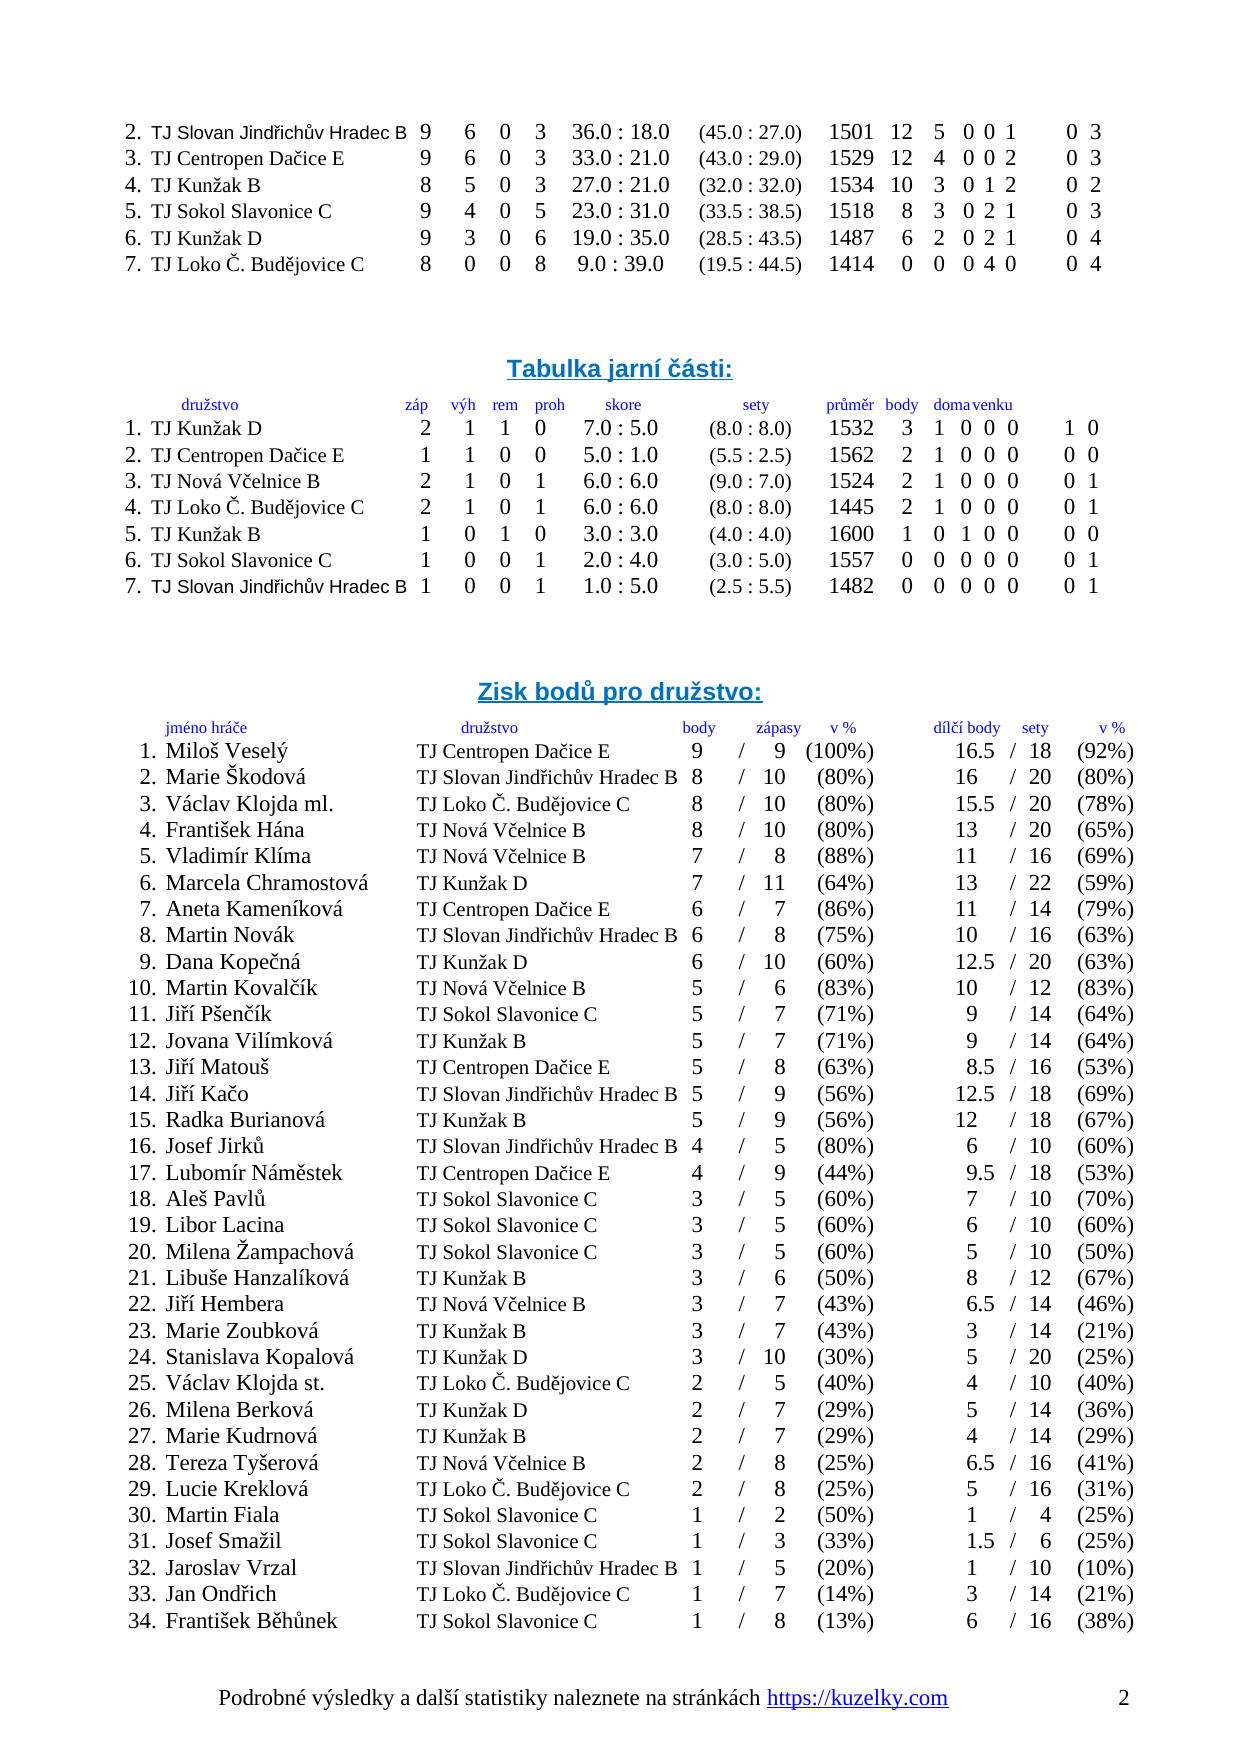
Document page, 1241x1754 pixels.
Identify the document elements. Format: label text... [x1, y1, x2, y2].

text 30. Martin Fiala TJ Sokol Slavonice C 1 / 2 (50%) 1 / 4 (25%) [106, 1501, 1134, 1528]
text 4. TJ Kunžak B 8 5 0 3 27.0 : 21.0 (32.0 : 32.0) 1534 10 3 0 1 2 0 2 [106, 171, 1134, 197]
text 4. TJ Loko Č. Budějovice C 2 1 0 1 6.0 : 6.0 (8.0 : 8.0) 1445 2 1 0 0 0 0 1 [106, 493, 1134, 520]
text jméno hráče družstvo body zápasy v % dílčí body sety v % [106, 718, 1134, 737]
text 4. František Hána TJ Nová Včelnice B 8 / 10 (80%) 13 / 20 (65%) [106, 816, 1134, 842]
text 6. TJ Kunžak D 9 3 0 6 19.0 : 35.0 (28.5 : 43.5) 1487 6 2 0 2 1 0 4 [106, 223, 1134, 250]
text družstvo záp výh rem proh skore sety průměr body doma venku [106, 395, 1134, 414]
text 29. Lucie Kreklová TJ Loko Č. Budějovice C 2 / 8 (25%) 5 / 16 (31%) [106, 1475, 1134, 1501]
text 8. Martin Novák TJ Slovan Jindřichův Hradec B 6 / 8 (75%) 10 / 16 (63%) [106, 921, 1134, 948]
text 5. TJ Kunžak B 1 0 1 0 3.0 : 3.0 (4.0 : 4.0) 1600 1 0 1 0 0 0 0 [106, 520, 1134, 546]
text 6. TJ Sokol Slavonice C 1 0 0 1 2.0 : 4.0 (3.0 : 5.0) 1557 0 0 0 0 0 0 1 [106, 546, 1134, 572]
text 7. TJ Loko Č. Budějovice C 8 0 0 8 9.0 : 39.0 (19.5 : 44.5) 1414 0 0 0 4 0 0 4 [106, 250, 1134, 276]
text 28. Tereza Tyšerová TJ Nová Včelnice B 2 / 8 (25%) 6.5 / 16 (41%) [106, 1448, 1134, 1475]
text 1. Miloš Veselý TJ Centropen Dačice E 9 / 9 (100%) 16.5 / 18 (92%) [106, 737, 1134, 763]
text 2. TJ Slovan Jindřichův Hradec B 9 6 0 3 36.0 : 18.0 (45.0 : 27.0) 1501 12 5 0 0 1 0 3 [106, 118, 1134, 144]
text 1. TJ Kunžak D 2 1 1 0 7.0 : 5.0 (8.0 : 8.0) 1532 3 1 0 0 0 1 0 [106, 414, 1134, 441]
text 16. Josef Jirků TJ Slovan Jindřichův Hradec B 4 / 5 (80%) 6 / 10 (60%) [106, 1132, 1134, 1159]
text 20. Milena Žampachová TJ Sokol Slavonice C 3 / 5 (60%) 5 / 10 (50%) [106, 1238, 1134, 1264]
text 27. Marie Kudrnová TJ Kunžak B 2 / 7 (29%) 4 / 14 (29%) [106, 1422, 1134, 1448]
text Tabulka jarní části: [94, 354, 1145, 383]
text 5. TJ Sokol Slavonice C 9 4 0 5 23.0 : 31.0 (33.5 : 38.5) 1518 8 3 0 2 1 0 3 [106, 197, 1134, 223]
text 12. Jovana Vilímková TJ Kunžak B 5 / 7 (71%) 9 / 14 (64%) [106, 1027, 1134, 1053]
text 31. Josef Smažil TJ Sokol Slavonice C 1 / 3 (33%) 1.5 / 6 (25%) [106, 1528, 1134, 1554]
text 21. Libuše Hanzalíková TJ Kunžak B 3 / 6 (50%) 8 / 12 (67%) [106, 1264, 1134, 1290]
text 7. TJ Slovan Jindřichův Hradec B 1 0 0 1 1.0 : 5.0 (2.5 : 5.5) 1482 0 0 0 0 0 0 1 [106, 572, 1134, 599]
text 11. Jiří Pšenčík TJ Sokol Slavonice C 5 / 7 (71%) 9 / 14 (64%) [106, 1001, 1134, 1027]
text 17. Lubomír Náměstek TJ Centropen Dačice E 4 / 9 (44%) 9.5 / 18 (53%) [106, 1159, 1134, 1185]
text 18. Aleš Pavlů TJ Sokol Slavonice C 3 / 5 (60%) 7 / 10 (70%) [106, 1185, 1134, 1211]
text 19. Libor Lacina TJ Sokol Slavonice C 3 / 5 (60%) 6 / 10 (60%) [106, 1211, 1134, 1238]
text 24. Stanislava Kopalová TJ Kunžak D 3 / 10 (30%) 5 / 20 (25%) [106, 1343, 1134, 1369]
text 13. Jiří Matouš TJ Centropen Dačice E 5 / 8 (63%) 8.5 / 16 (53%) [106, 1053, 1134, 1079]
text 25. Václav Klojda st. TJ Loko Č. Budějovice C 2 / 5 (40%) 4 / 10 (40%) [106, 1369, 1134, 1396]
text Zisk bodů pro družstvo: [94, 677, 1145, 705]
text 22. Jiří Hembera TJ Nová Včelnice B 3 / 7 (43%) 6.5 / 14 (46%) [106, 1290, 1134, 1317]
text 2. Marie Škodová TJ Slovan Jindřichův Hradec B 8 / 10 (80%) 16 / 20 (80%) [106, 763, 1134, 790]
text 3. TJ Nová Včelnice B 2 1 0 1 6.0 : 6.0 (9.0 : 7.0) 1524 2 1 0 0 0 0 1 [106, 467, 1134, 493]
text 15. Radka Burianová TJ Kunžak B 5 / 9 (56%) 12 / 18 (67%) [106, 1106, 1134, 1132]
text 2. TJ Centropen Dačice E 1 1 0 0 5.0 : 1.0 (5.5 : 2.5) 1562 2 1 0 0 0 0 0 [106, 441, 1134, 467]
text 3. Václav Klojda ml. TJ Loko Č. Budějovice C 8 / 10 (80%) 15.5 / 20 (78%) [106, 790, 1134, 816]
text 23. Marie Zoubková TJ Kunžak B 3 / 7 (43%) 3 / 14 (21%) [106, 1317, 1134, 1343]
text 14. Jiří Kačo TJ Slovan Jindřichův Hradec B 5 / 9 (56%) 12.5 / 18 (69%) [106, 1079, 1134, 1106]
text 10. Martin Kovalčík TJ Nová Včelnice B 5 / 6 (83%) 10 / 12 (83%) [106, 974, 1134, 1001]
text 7. Aneta Kameníková TJ Centropen Dačice E 6 / 7 (86%) 11 / 14 (79%) [106, 895, 1134, 921]
text 6. Marcela Chramostová TJ Kunžak D 7 / 11 (64%) 13 / 22 (59%) [106, 869, 1134, 895]
text 26. Milena Berková TJ Kunžak D 2 / 7 (29%) 5 / 14 (36%) [106, 1396, 1134, 1422]
text 34. František Běhůnek TJ Sokol Slavonice C 1 / 8 (13%) 6 / 16 (38%) [106, 1607, 1134, 1633]
text 3. TJ Centropen Dačice E 9 6 0 3 33.0 : 21.0 (43.0 : 29.0) 1529 12 4 0 0 2 0 3 [106, 144, 1134, 171]
text 32. Jaroslav Vrzal TJ Slovan Jindřichův Hradec B 1 / 5 (20%) 1 / 10 (10%) [106, 1554, 1134, 1580]
text 9. Dana Kopečná TJ Kunžak D 6 / 10 (60%) 12.5 / 20 (63%) [106, 948, 1134, 974]
text 5. Vladimír Klíma TJ Nová Včelnice B 7 / 8 (88%) 11 / 16 (69%) [106, 842, 1134, 869]
text 33. Jan Ondřich TJ Loko Č. Budějovice C 1 / 7 (14%) 3 / 14 (21%) [106, 1580, 1134, 1607]
